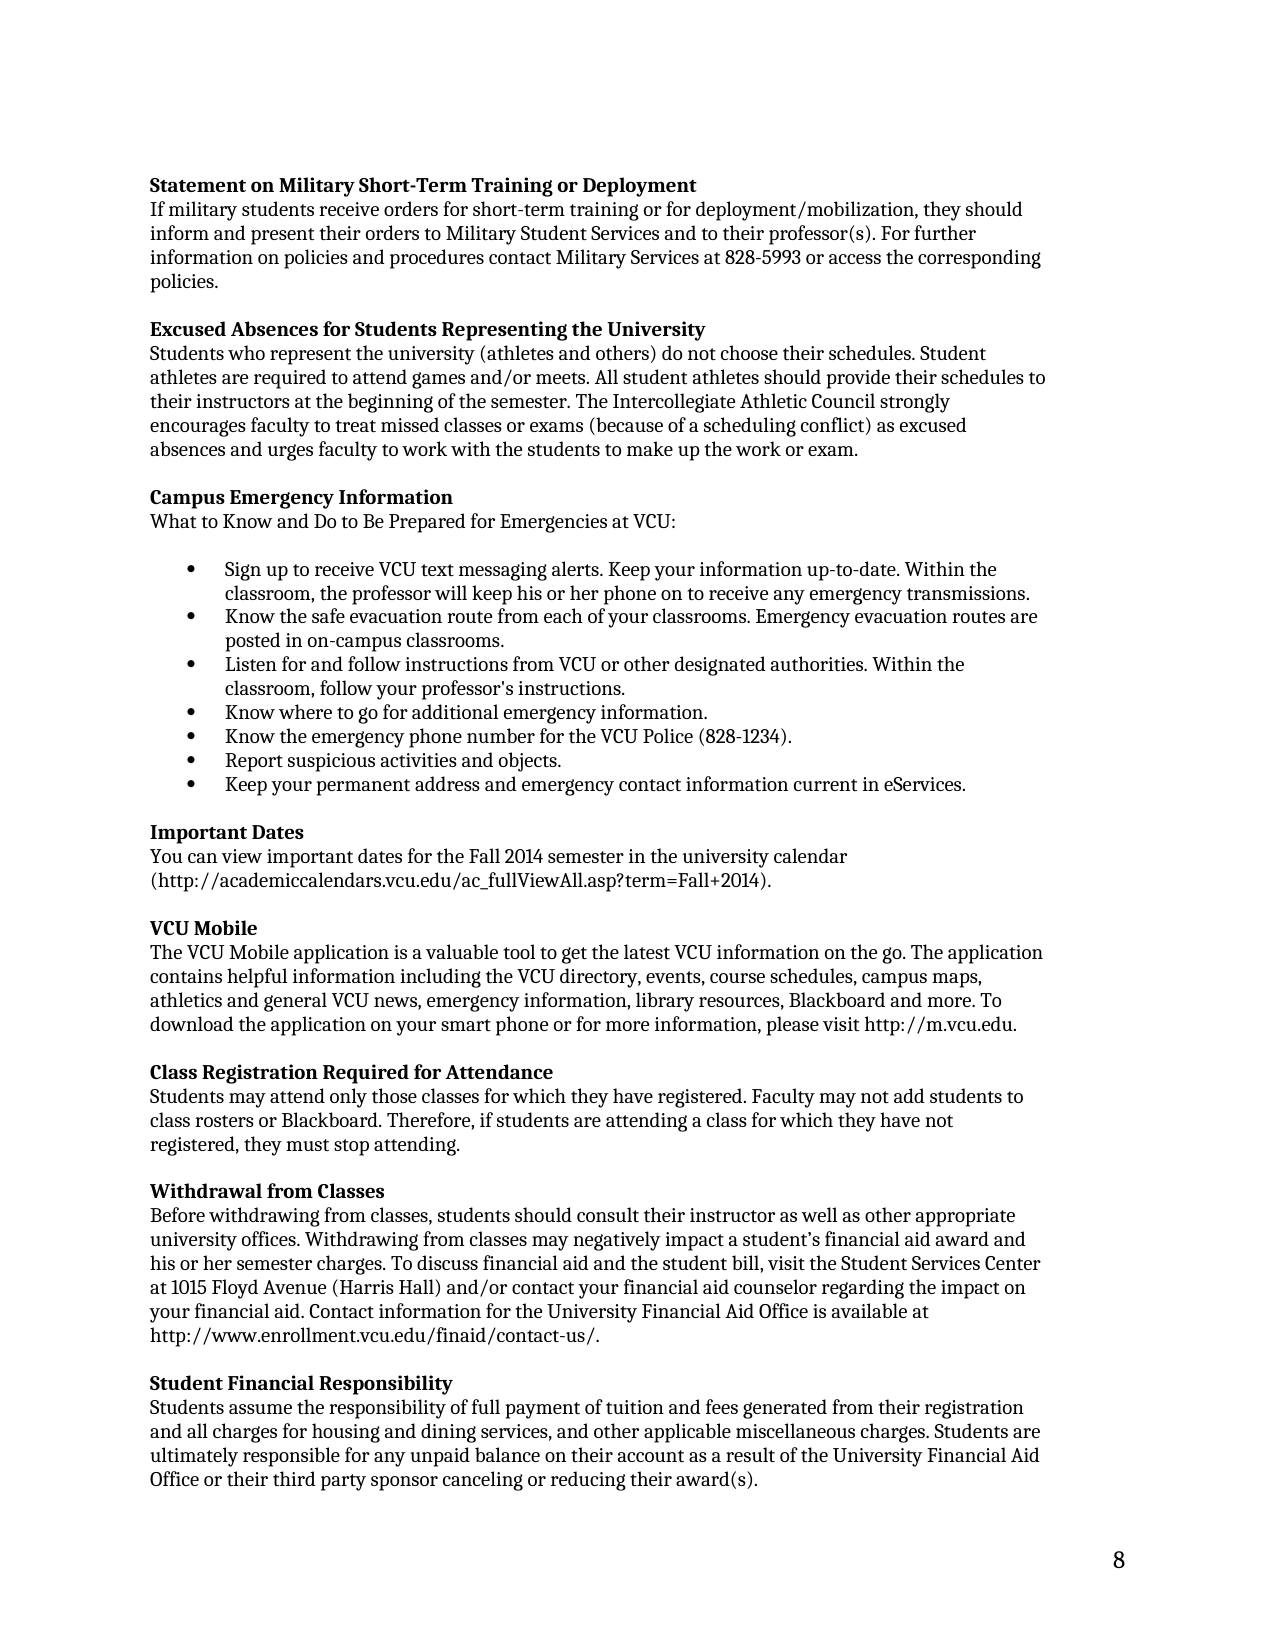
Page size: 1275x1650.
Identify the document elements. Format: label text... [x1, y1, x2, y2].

list Sign up to receive VCU text messaging alerts. Keep your information up-to-date. Within the classroom, the professor will keep his or her phone on to receive any emergency transmissions. [187, 557, 1047, 605]
text You can view important dates for the Fall 2014 semester in the university calendar (http://academiccalendars.vcu.edu/ac_fullViewAll.asp?term=Fall+2014). [150, 845, 1047, 893]
text Students who represent the university (athletes and others) do not choose their schedules. Student athletes are required to attend games and/or meets. All student athletes should provide their schedules to their instructors at the beginning of the semester. The Intercollegiate Athletic Council strongly encourages faculty to treat missed classes or exams (because of a scheduling conflict) as excused absences and urges faculty to work with the students to make up the work or exam. [150, 342, 1047, 461]
list Keep your permanent address and emergency contact information current in eServices. [187, 773, 1047, 797]
text Students assume the responsibility of full payment of tuition and fees generated from their registration and all charges for housing and dining services, and other applicable miscellaneous charges. Students are ultimately responsible for any unpaid balance on their account as a result of the University Financial Aid Office or their third party sponsor canceling or reducing their award(s). [150, 1396, 1047, 1492]
text What to Know and Do to Be Prepared for Emergencies at VCU: [150, 509, 1047, 533]
list Know the emergency phone number for the VCU Police (828-1234). [187, 725, 1047, 749]
text Withdrawal from Classes [150, 1180, 1047, 1204]
list Report suspicious activities and objects. [187, 749, 1047, 773]
list Know the safe evacuation route from each of your classrooms. Emergency evacuation routes are posted in on-campus classrooms. [187, 605, 1047, 653]
text Before withdrawing from classes, students should consult their instructor as well as other appropriate university offices. Withdrawing from classes may negatively impact a student’s financial aid award and his or her semester charges. To discuss financial aid and the student bill, visit the Student Services Center at 1015 Floyd Avenue (Harris Hall) and/or contact your financial aid counselor regarding the impact on your financial aid. Contact information for the University Financial Aid Office is available at http://www.enrollment.vcu.edu/finaid/contact-us/. [150, 1204, 1047, 1348]
text Campus Emergency Information [150, 485, 1047, 509]
text Student Financial Responsibility [150, 1372, 1047, 1396]
text Excused Absences for Students Representing the University [150, 318, 1047, 342]
text VCU Mobile [150, 917, 1047, 941]
text Statement on Military Short-Term Training or Deployment [150, 174, 1047, 198]
text If military students receive orders for short-term training or for deployment/mobilization, they should inform and present their orders to Military Student Services and to their professor(s). For further information on policies and procedures contact Military Services at 828-5993 or access the corresponding policies. [150, 198, 1047, 294]
text The VCU Mobile application is a valuable tool to get the latest VCU information on the go. The application contains helpful information including the VCU directory, events, course schedules, campus maps, athletics and general VCU news, emergency information, library resources, Blackboard and more. To download the application on your smart phone or for more information, please visit http://m.vcu.edu. [150, 941, 1047, 1036]
text Important Dates [150, 821, 1047, 845]
text Class Registration Required for Attendance [150, 1060, 1047, 1084]
list Listen for and follow instructions from VCU or other designated authorities. Within the classroom, follow your professor's instructions. [187, 653, 1047, 701]
list Know where to go for additional emergency information. [187, 701, 1047, 725]
text Students may attend only those classes for which they have registered. Faculty may not add students to class rosters or Blackboard. Therefore, if students are attending a class for which they have not registered, they must stop attending. [150, 1084, 1047, 1156]
